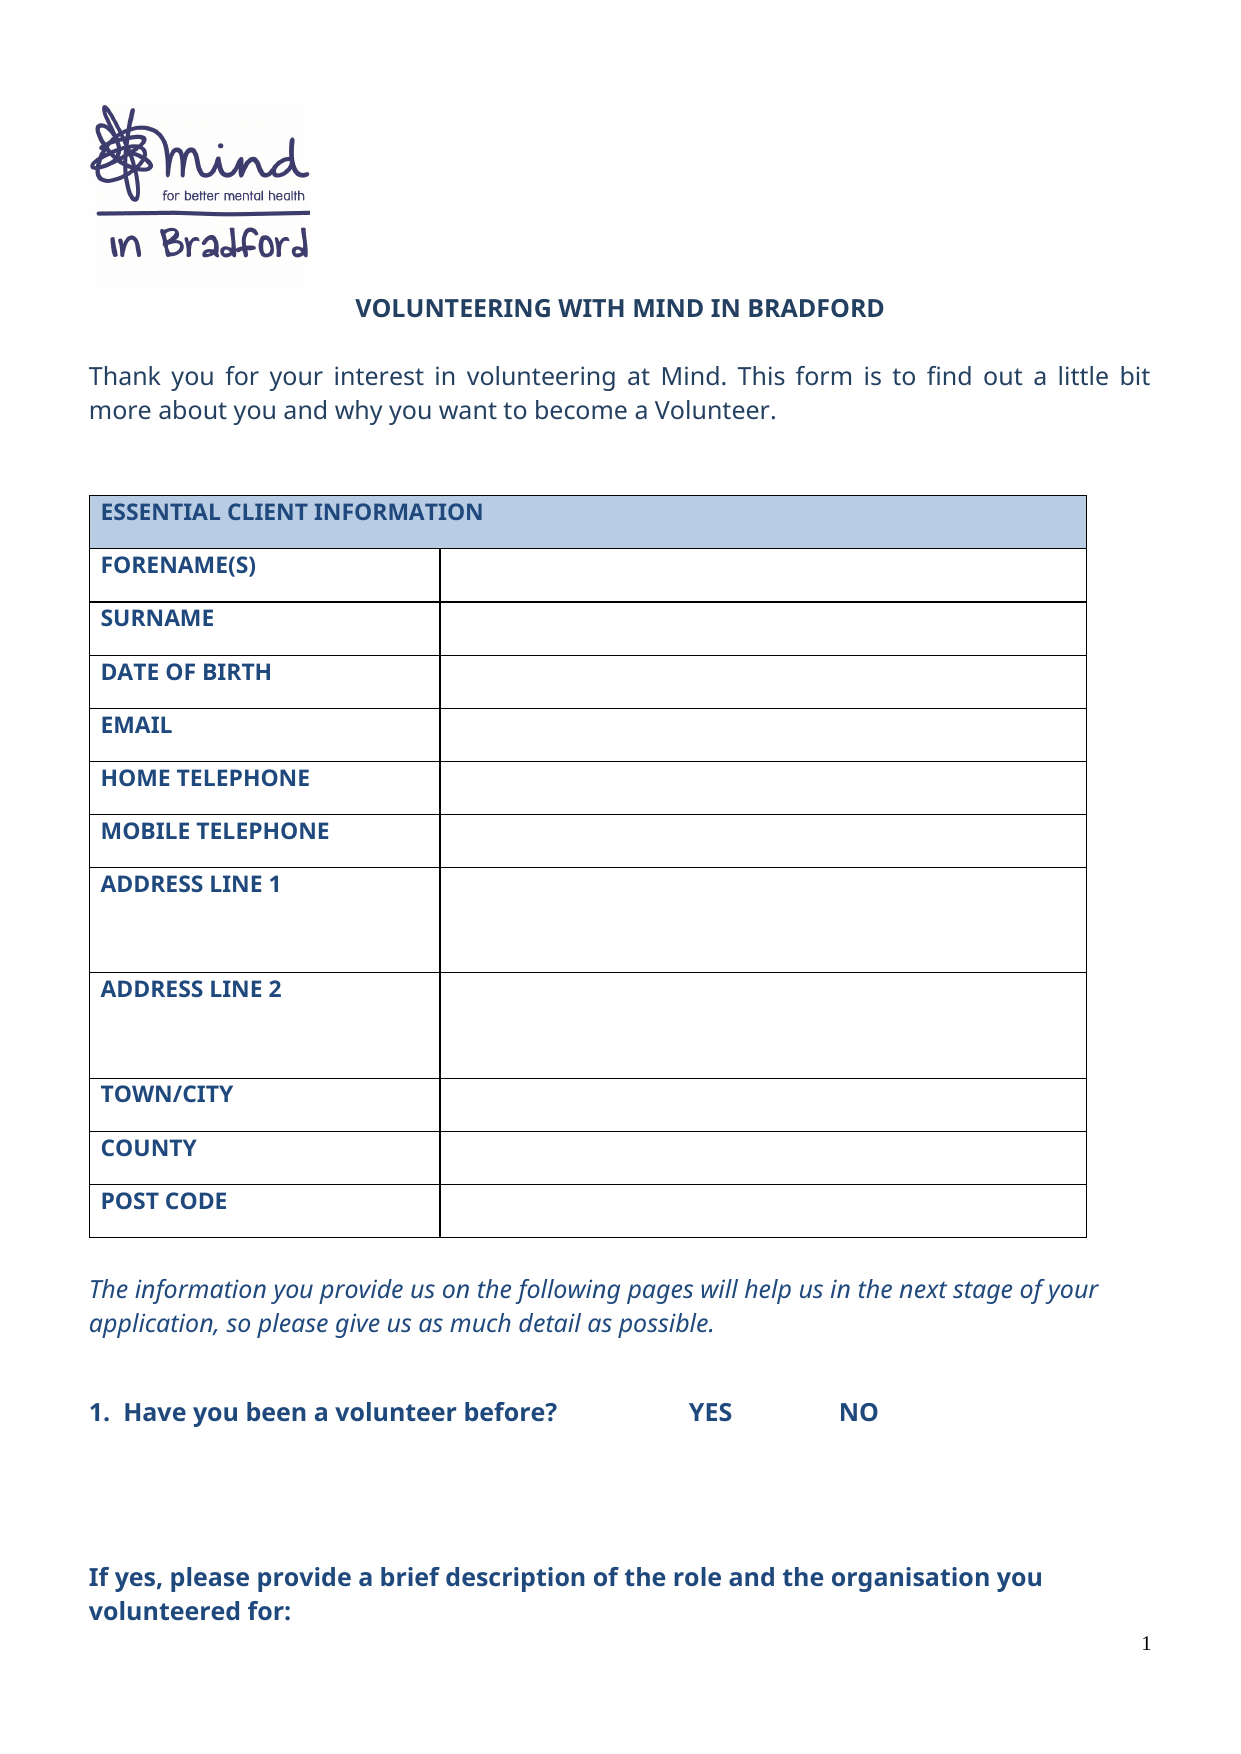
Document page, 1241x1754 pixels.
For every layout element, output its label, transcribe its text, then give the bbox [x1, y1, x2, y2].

table_cell POST CODE [90, 1185, 439, 1237]
table_cell EMAIL [90, 709, 439, 761]
table_cell [441, 709, 1086, 761]
table_cell [441, 1079, 1086, 1131]
table_cell ADDRESS LINE 2 [90, 973, 439, 1077]
text Thank you for your interest in volunteering at Mind. This form is to find out a little bit more about you and why you want to become a Volunteer. [89, 359, 1152, 427]
table_cell SURNAME [90, 603, 439, 654]
table_cell [441, 973, 1086, 1077]
table_cell [441, 1185, 1086, 1237]
table_cell [441, 549, 1086, 601]
table_cell MOBILE TELEPHONE [90, 815, 439, 867]
table_cell ADDRESS LINE 1 [90, 868, 439, 972]
table_cell COUNTY [90, 1132, 439, 1184]
table_header ESSENTIAL CLIENT INFORMATION [90, 496, 1086, 548]
text If yes, please provide a brief description of the role and the organisation you volunteered for: [89, 1559, 1152, 1628]
text 1. Have you been a volunteer before? YES NO [89, 1395, 1152, 1429]
text The information you provide us on the following pages will help us in the next stage of your application, so please give us as much detail as possible. [89, 1272, 1152, 1340]
table_cell [441, 762, 1086, 814]
picture [88, 99, 311, 291]
table_cell [441, 656, 1086, 708]
table_cell [441, 868, 1086, 972]
table_cell [441, 1132, 1086, 1184]
table_cell [441, 815, 1086, 867]
table_cell FORENAME(S) [90, 549, 439, 601]
table_cell HOME TELEPHONE [90, 762, 439, 814]
table_cell TOWN/CITY [90, 1079, 439, 1131]
text VOLUNTEERING WITH MIND IN BRADFORD [89, 291, 1152, 325]
table_cell [441, 603, 1086, 654]
table_cell DATE OF BIRTH [90, 656, 439, 708]
